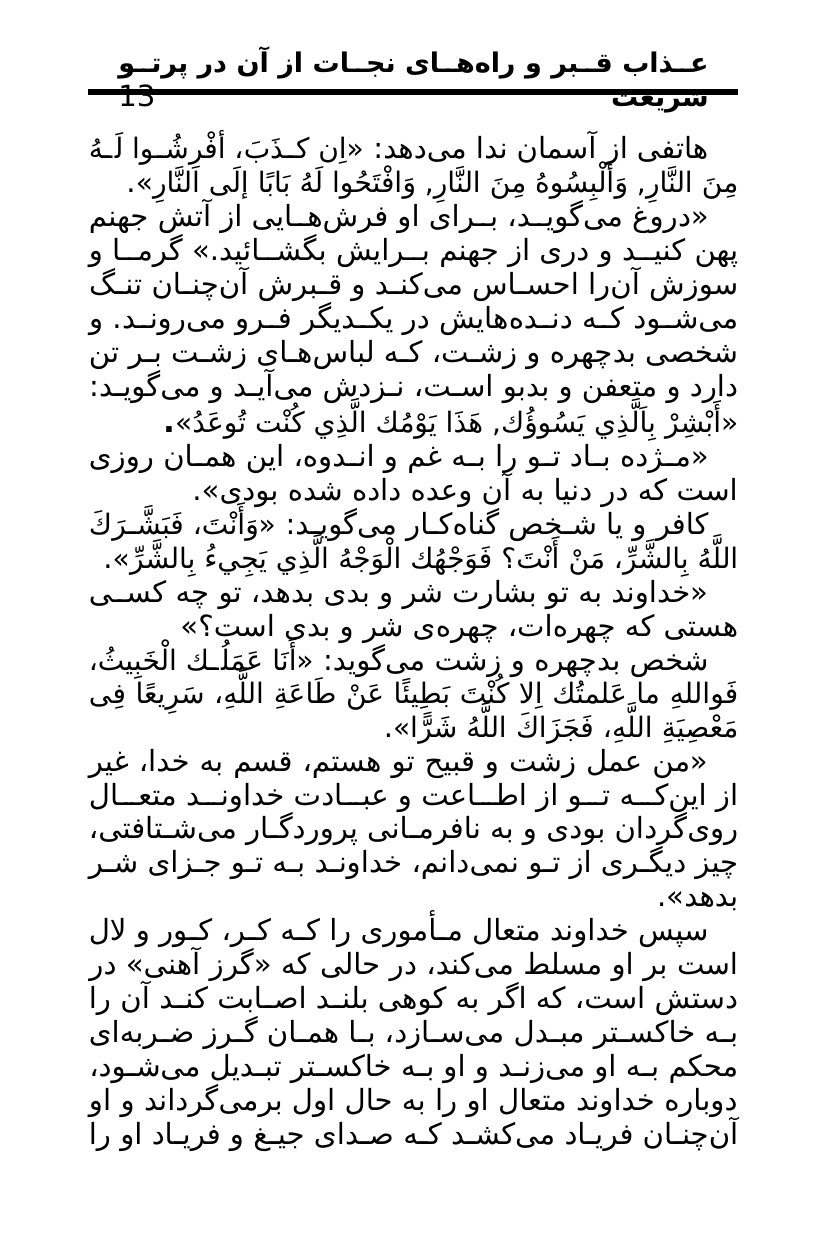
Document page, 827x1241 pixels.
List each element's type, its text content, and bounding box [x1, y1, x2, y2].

text «مژده باد تو را به غم و اندوه، این همان روزی است که در دنیا به آن وعده داده شده بودی». [89, 439, 738, 507]
text «من عمل زشت و قبیح تو هستم، قسم به خدا، غیر از این‌که تو از اطاعت و عبادت خداوند متعال روی‌گردان بودی و به نافرمانی پروردگار می‌شتافتی، چیز دیگری از تو نمی‌دانم، خداوند به تو جزای شر بدهد». [89, 744, 738, 914]
text شخص بدچهره و زشت می‌گوید: «أَنَا عَمَلُك الْخَبِيثُ، فَواللهِ ما عَلمتُك اِلا كُنْتَ بَطِيئًا عَنْ طَاعَةِ اللَّهِ، سَرِيعًا فِى مَعْصِيَةِ اللَّهِ، فَجَزَاكَ اللَّهُ شَرًّا». [89, 643, 738, 744]
text هاتفی از آسمان ندا می‌دهد: «اِن كذَبَ، أفْرِشُوا لَهُ مِنَ النَّارِ, وَأَلْبِسُوهُ مِنَ النَّارِ, وَافْتَحُوا لَهُ بَابًا إلَى النَّارِ». [89, 132, 738, 199]
text «خداوند به تو بشارت شر و بدی بدهد، تو چه کسی هستی که چهره‌ات، چهره‌ی شر و بدی است؟» [89, 575, 738, 643]
text کافر و یا شخص گناه‌کار می‌گوید: «وَأَنْتَ، فَبَشَّرَكَ اللَّهُ بِالشَّرِّ، مَنْ أَنْتَ؟ فَوَجْهُك الْوَجْهُ الَّذِي يَجِيءُ بِالشَّرِّ». [89, 507, 738, 575]
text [89, 914, 738, 1151]
text «دروغ می‌گوید، برای او فرش‌هایی از آتش جهنم پهن کنید و دری از جهنم برایش بگشائید.» گرما و سوزش آن‌را احساس می‌کند و قبرش آن‌چنان تنگ می‌شود که دنده‌هایش در یکدیگر فرو می‌روند. و شخصی بدچهره و زشت، که لباس‌های زشت بر تن دارد و متعفن و بدبو است، نزدش می‌آید و می‌گوید: «أَبْشِرْ بِاَلَّذِي يَسُوؤُك, هَذَا يَوْمُك الَّذِي كُنْت تُوعَدُ». [89, 199, 738, 439]
